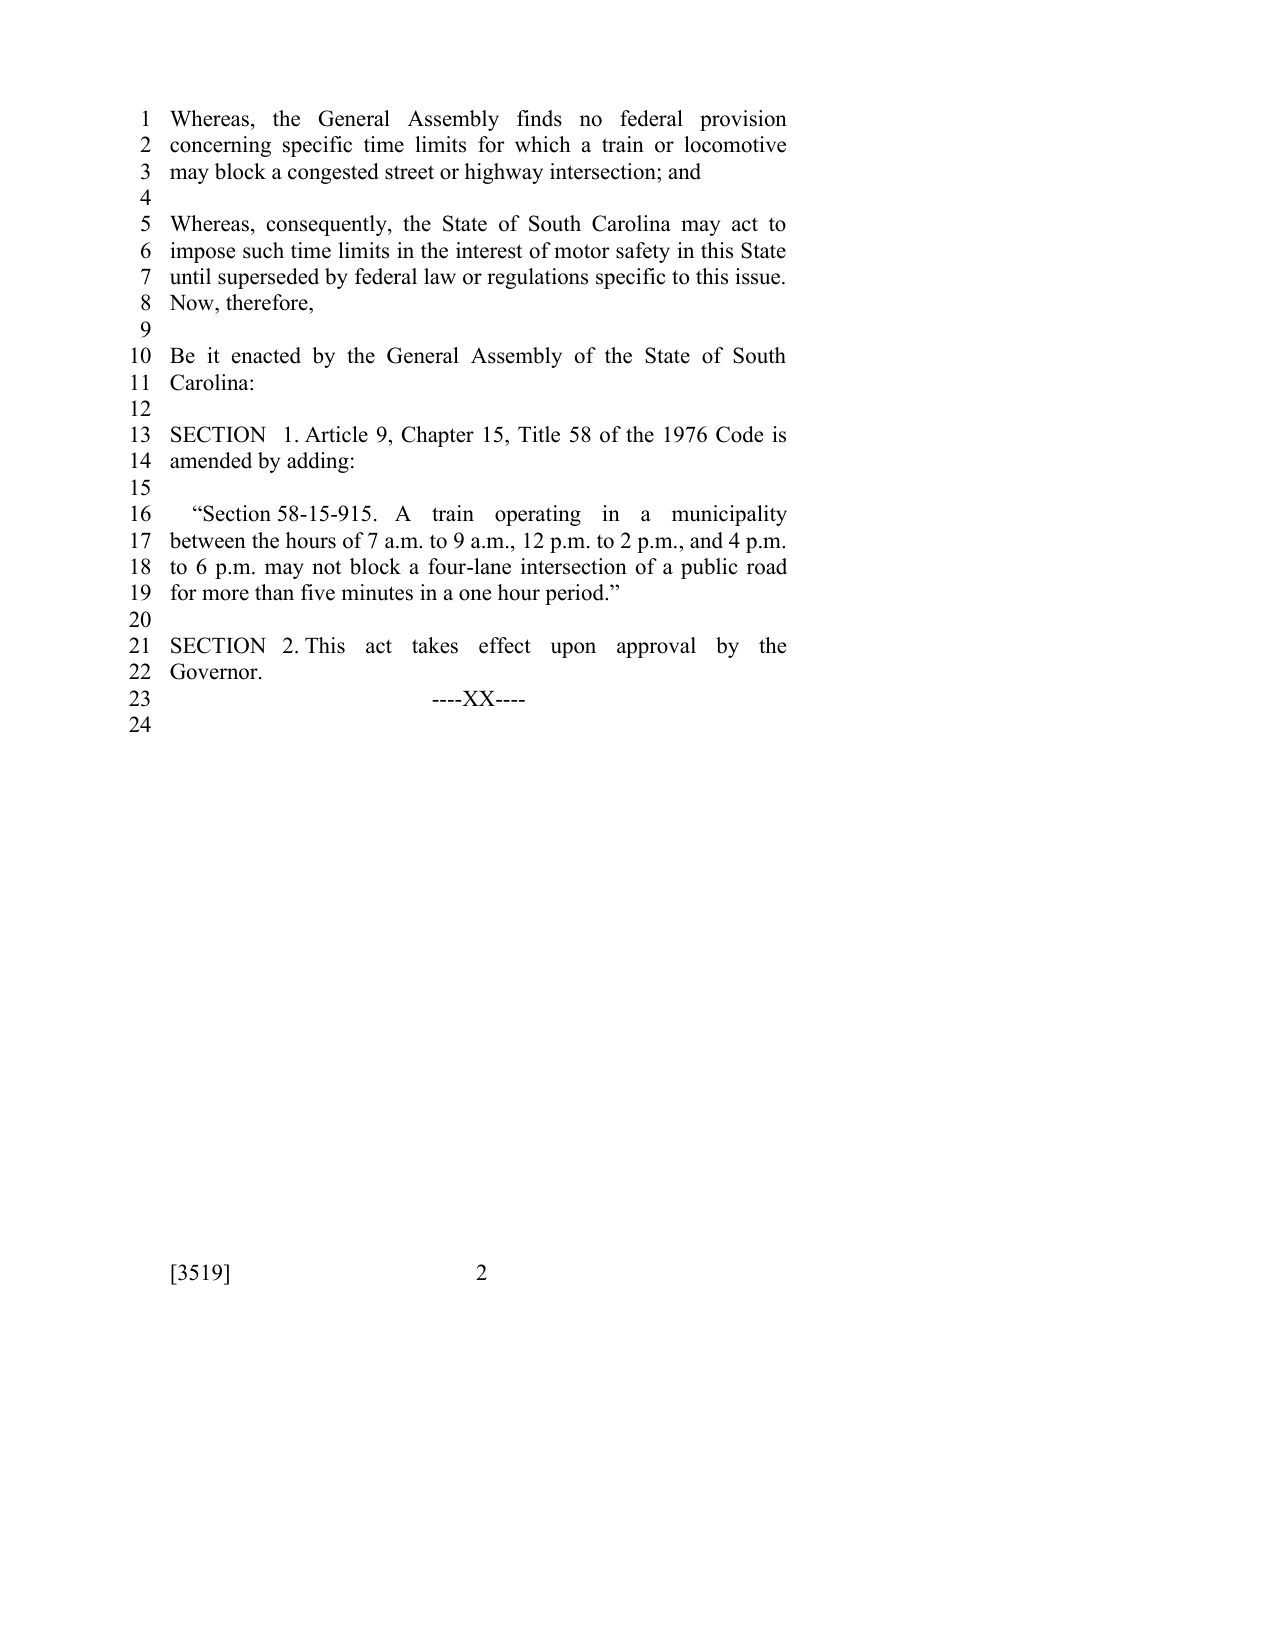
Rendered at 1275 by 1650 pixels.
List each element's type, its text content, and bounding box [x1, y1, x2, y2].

text SECTION 2. This act takes effect upon approval by the Governor. [169, 632, 787, 685]
text SECTION 1. Article 9, Chapter 15, Title 58 of the 1976 Code is amended by adding: [169, 421, 787, 474]
text Whereas, the General Assembly finds no federal provision concerning specific time limits for which a train or locomotive may block a congested street or highway intersection; and [169, 105, 787, 184]
text Whereas, consequently, the State of South Carolina may act to impose such time limits in the interest of motor safety in this State until superseded by federal law or regulations specific to this issue. Now, therefore, [169, 210, 787, 316]
text ----XX---- [169, 685, 787, 711]
text Be it enacted by the General Assembly of the State of South Carolina: [169, 342, 787, 395]
text “Section 58-15-915. A train operating in a municipality between the hours of 7 a.m. to 9 a.m., 12 p.m. to 2 p.m., and 4 p.m. to 6 p.m. may not block a four-lane intersection of a public road for more than five minutes in a one hour period.” [169, 500, 787, 606]
